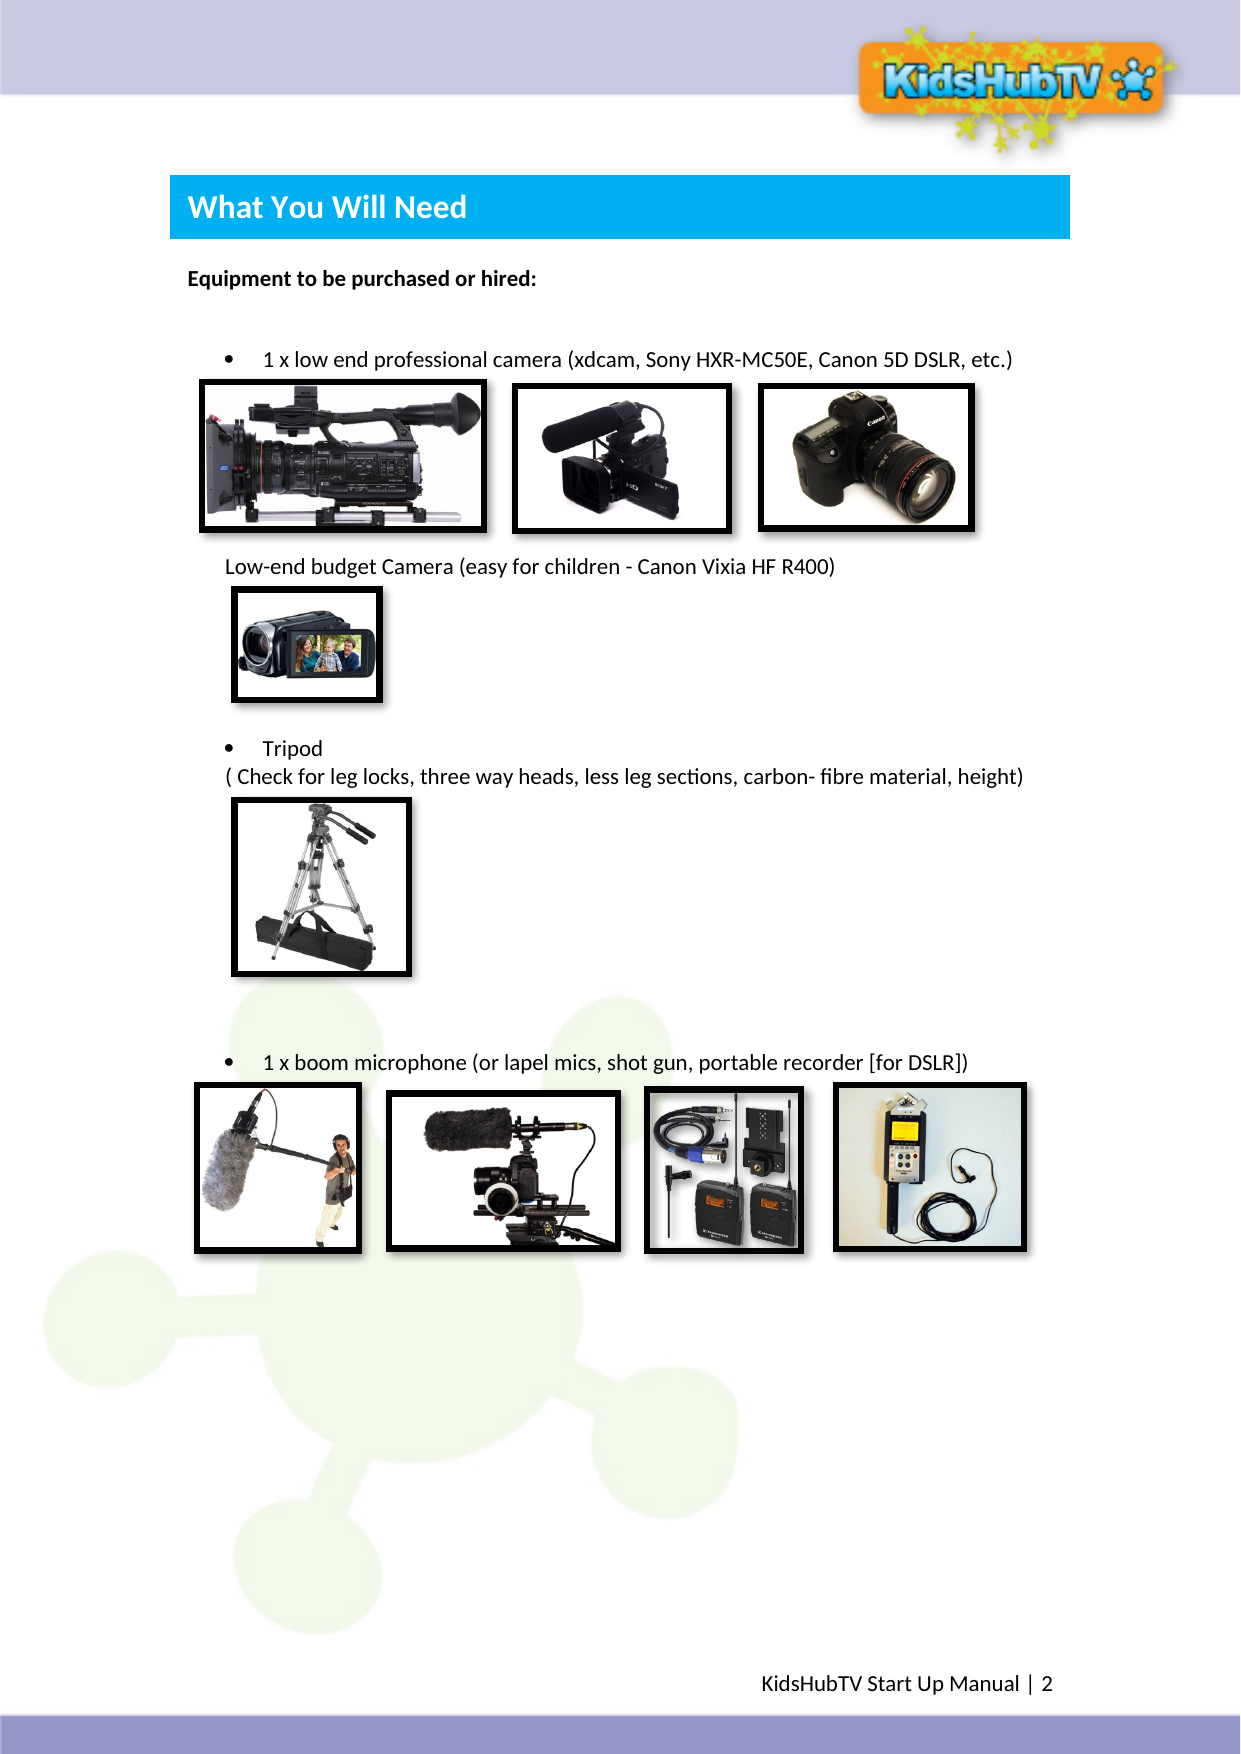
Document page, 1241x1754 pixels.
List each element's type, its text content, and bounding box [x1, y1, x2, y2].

text Low-end budget Camera (easy for children - Canon Vixia HF R400) [187, 552, 1053, 580]
text ( Check for leg locks, three way heads, less leg sections, carbon- fibre material, height) [187, 762, 1053, 790]
text Equipment to be purchased or hired: [187, 264, 1053, 292]
text What You Will Need [179, 184, 1061, 229]
list 1 x boom microphone (or lapel mics, shot gun, portable recorder [for DSLR]) [225, 1048, 1053, 1076]
list Tripod [225, 734, 1053, 762]
list 1 x low end professional camera (xdcam, Sony HXR-MC50E, Canon 5D DSLR, etc.) [225, 345, 1053, 373]
picture [0, 0, 1241, 1754]
